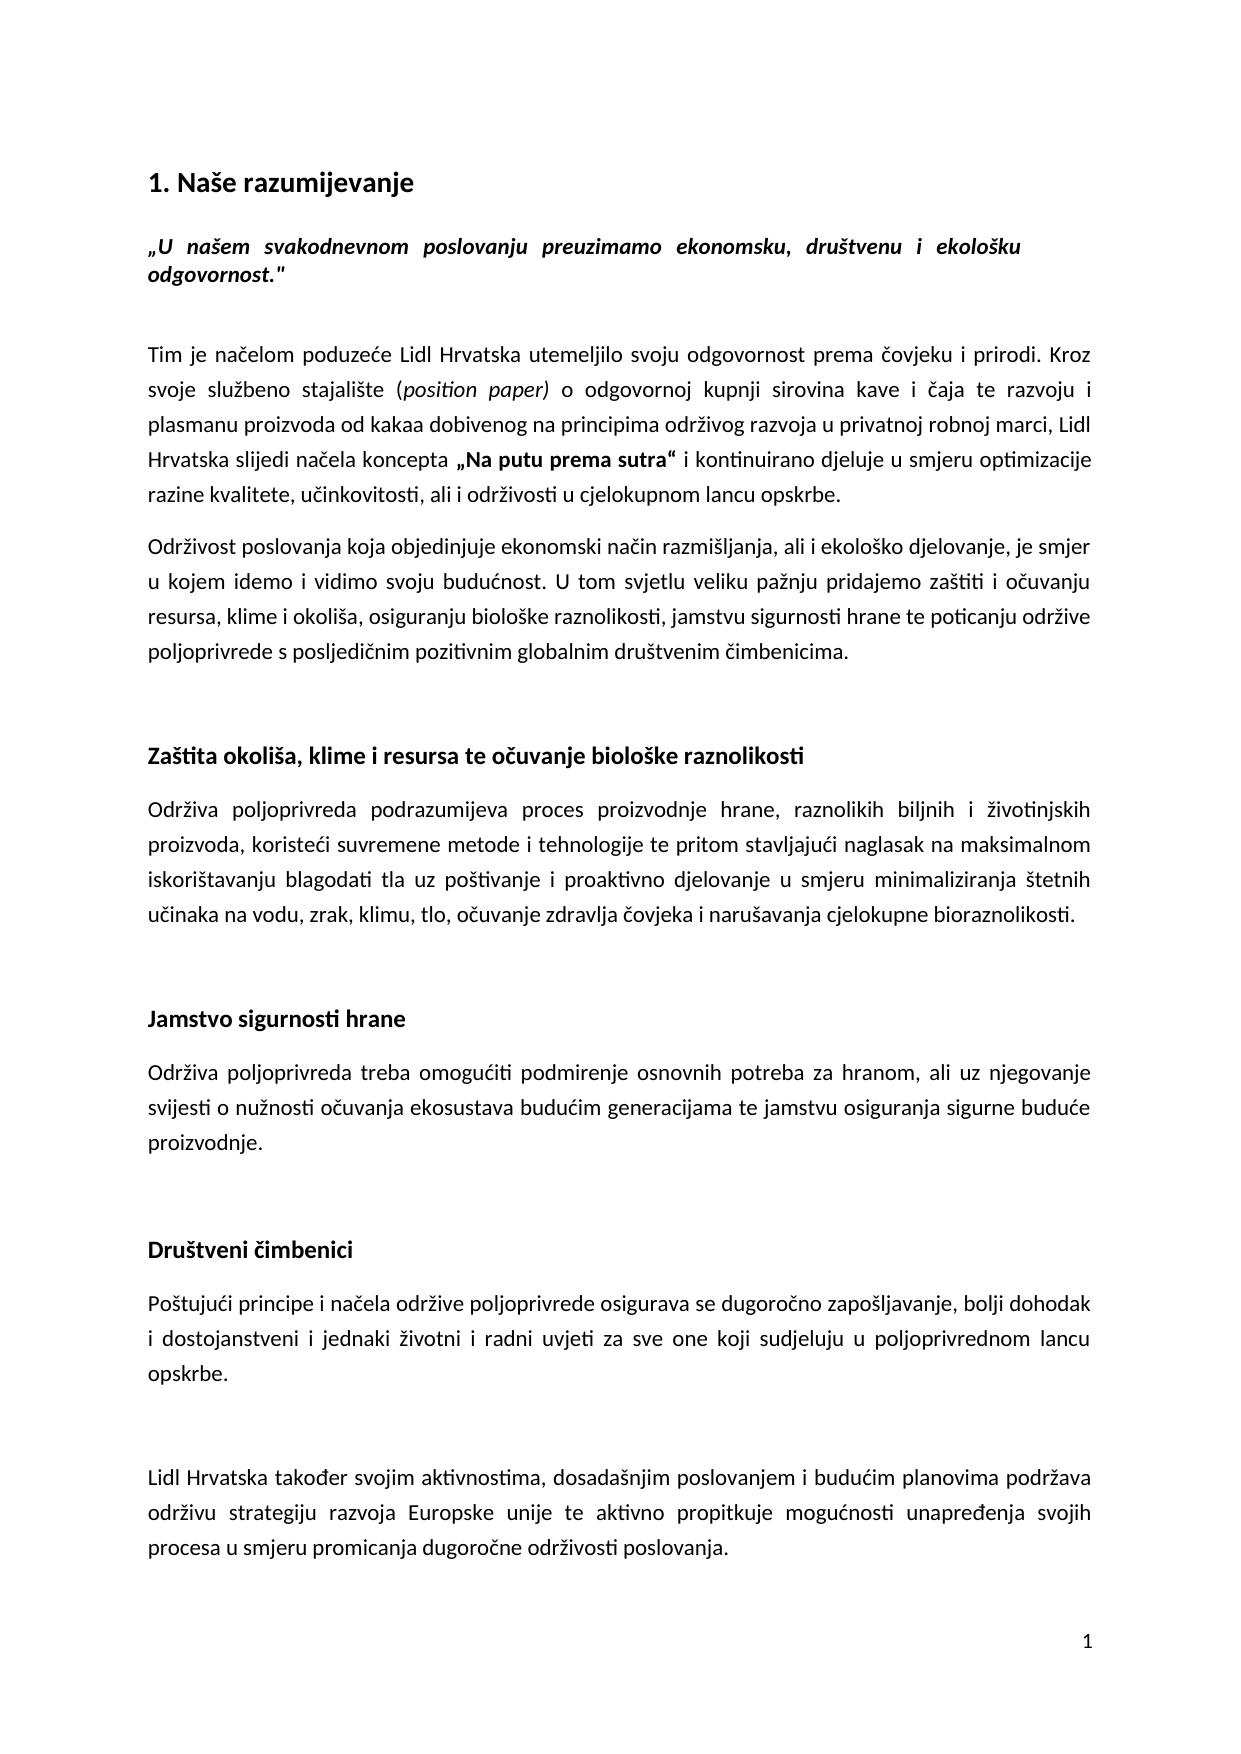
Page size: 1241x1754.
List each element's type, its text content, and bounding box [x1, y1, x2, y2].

text Zaštita okoliša, klime i resursa te očuvanje biološke raznolikosti [148, 740, 1093, 771]
text Održiva poljoprivreda podrazumijeva proces proizvodnje hrane, raznolikih biljnih i životinjskih proizvoda, koristeći suvremene metode i tehnologije te pritom stavljajući naglasak na maksimalnom iskorištavanju blagodati tla uz poštivanje i proaktivno djelovanje u smjeru minimaliziranja štetnih učinaka na vodu, zrak, klimu, tlo, očuvanje zdravlja čovjeka i narušavanja cjelokupne bioraznolikosti. [148, 795, 1093, 928]
text Lidl Hrvatska također svojim aktivnostima, dosadašnjim poslovanjem i budućim planovima podržava održivu strategiju razvoja Europske unije te aktivno propitkuje mogućnosti unapređenja svojih procesa u smjeru promicanja dugoročne održivosti poslovanja. [148, 1463, 1093, 1561]
text Održivost poslovanja koja objedinjuje ekonomski način razmišljanja, ali i ekološko djelovanje, je smjer u kojem idemo i vidimo svoju budućnost. U tom svjetlu veliku pažnju pridajemo zaštiti i očuvanju resursa, klime i okoliša, osiguranju biološke raznolikosti, jamstvu sigurnosti hrane te poticanju održive poljoprivrede s posljedičnim pozitivnim globalnim društvenim čimbenicima. [148, 532, 1093, 665]
text Jamstvo sigurnosti hrane [148, 1003, 1093, 1034]
text Tim je načelom poduzeće Lidl Hrvatska utemeljilo svoju odgovornost prema čovjeku i prirodi. Kroz svoje službeno stajalište (position paper) o odgovornoj kupnji sirovina kave i čaja te razvoju i plasmanu proizvoda od kakaa dobivenog na principima održivog razvoja u privatnoj robnoj marci, Lidl Hrvatska slijedi načela koncepta „Na putu prema sutra“ i kontinuirano djeluje u smjeru optimizacije razine kvalitete, učinkovitosti, ali i održivosti u cjelokupnom lancu opskrbe. [148, 340, 1093, 508]
subtitle 1. Naše razumijevanje [148, 164, 1093, 200]
text Održiva poljoprivreda treba omogućiti podmirenje osnovnih potreba za hranom, ali uz njegovanje svijesti o nužnosti očuvanja ekosustava budućim generacijama te jamstvu osiguranja sigurne buduće proizvodnje. [148, 1058, 1093, 1156]
text Društveni čimbenici [148, 1234, 1093, 1265]
text „U našem svakodnevnom poslovanju preuzimamo ekonomsku, društvenu i ekološku odgovornost." [148, 232, 1024, 288]
text Poštujući principe i načela održive poljoprivrede osigurava se dugoročno zapošljavanje, bolji dohodak i dostojanstveni i jednaki životni i radni uvjeti za sve one koji sudjeluju u poljoprivrednom lancu opskrbe. [148, 1289, 1093, 1387]
